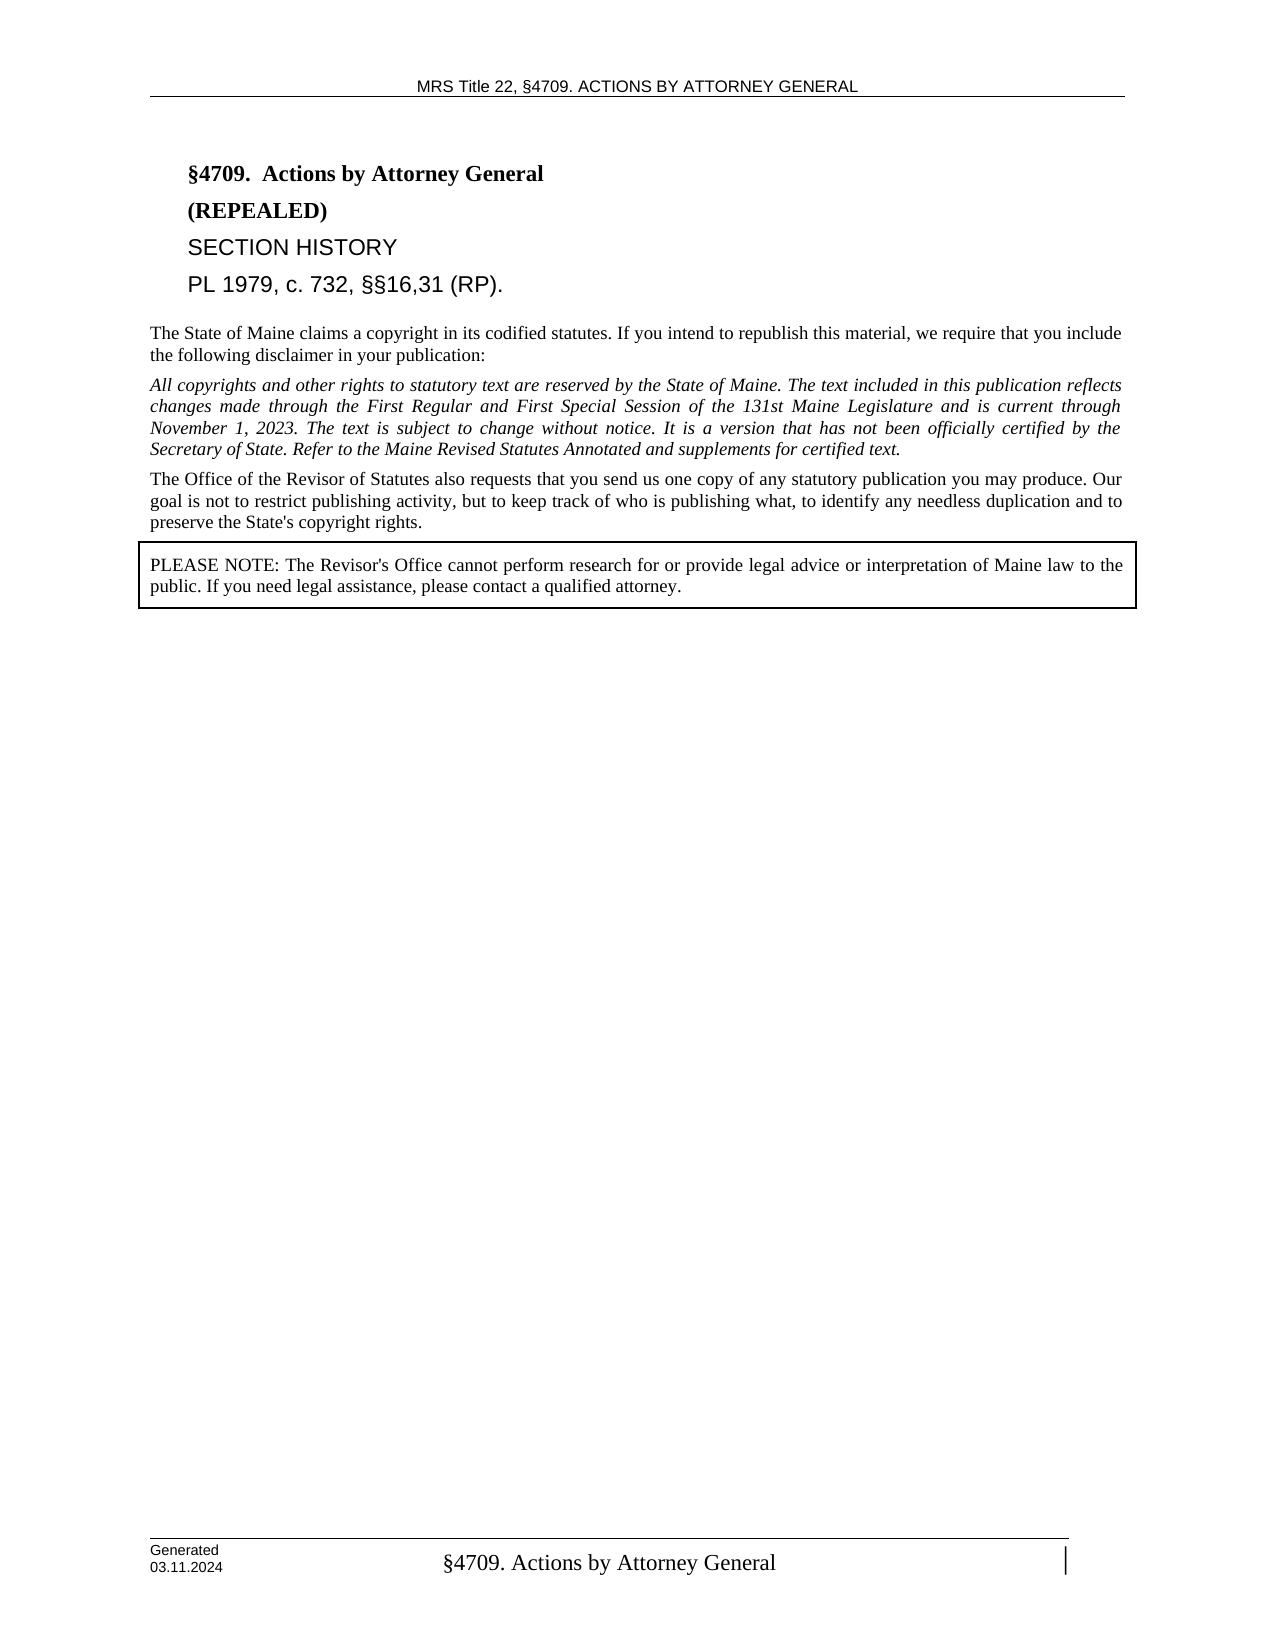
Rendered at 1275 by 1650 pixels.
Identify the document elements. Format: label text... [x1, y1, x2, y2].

text The State of Maine claims a copyright in its codified statutes. If you intend to republish this material, we require that you include the following disclaimer in your publication: [150, 322, 1125, 365]
text (REPEALED) [187, 197, 1125, 223]
text All copyrights and other rights to statutory text are reserved by the State of Maine. The text included in this publication reflects changes made through the First Regular and First Special Session of the 131st Maine Legislature and is current through November 1, 2023 . The text is subject to change without notice. It is a version that has not been officially certified by the Secretary of State. Refer to the Maine Revised Statutes Annotated and supplements for certified text. [150, 373, 1125, 460]
text PLEASE NOTE: The Revisor's Office cannot perform research for or provide legal advice or interpretation of Maine law to the public. If you need legal assistance, please contact a qualified attorney. [140, 543, 1135, 607]
text SECTION HISTORY [187, 234, 1125, 260]
text PL 1979, c. 732, §§16,31 (RP). [187, 271, 1125, 297]
text §4709. Actions by Attorney General [187, 160, 1125, 187]
text The Office of the Revisor of Statutes also requests that you send us one copy of any statutory publication you may produce. Our goal is not to restrict publishing activity, but to keep track of who is publishing what, to identify any needless duplication and to preserve the State's copyright rights. [150, 468, 1125, 533]
